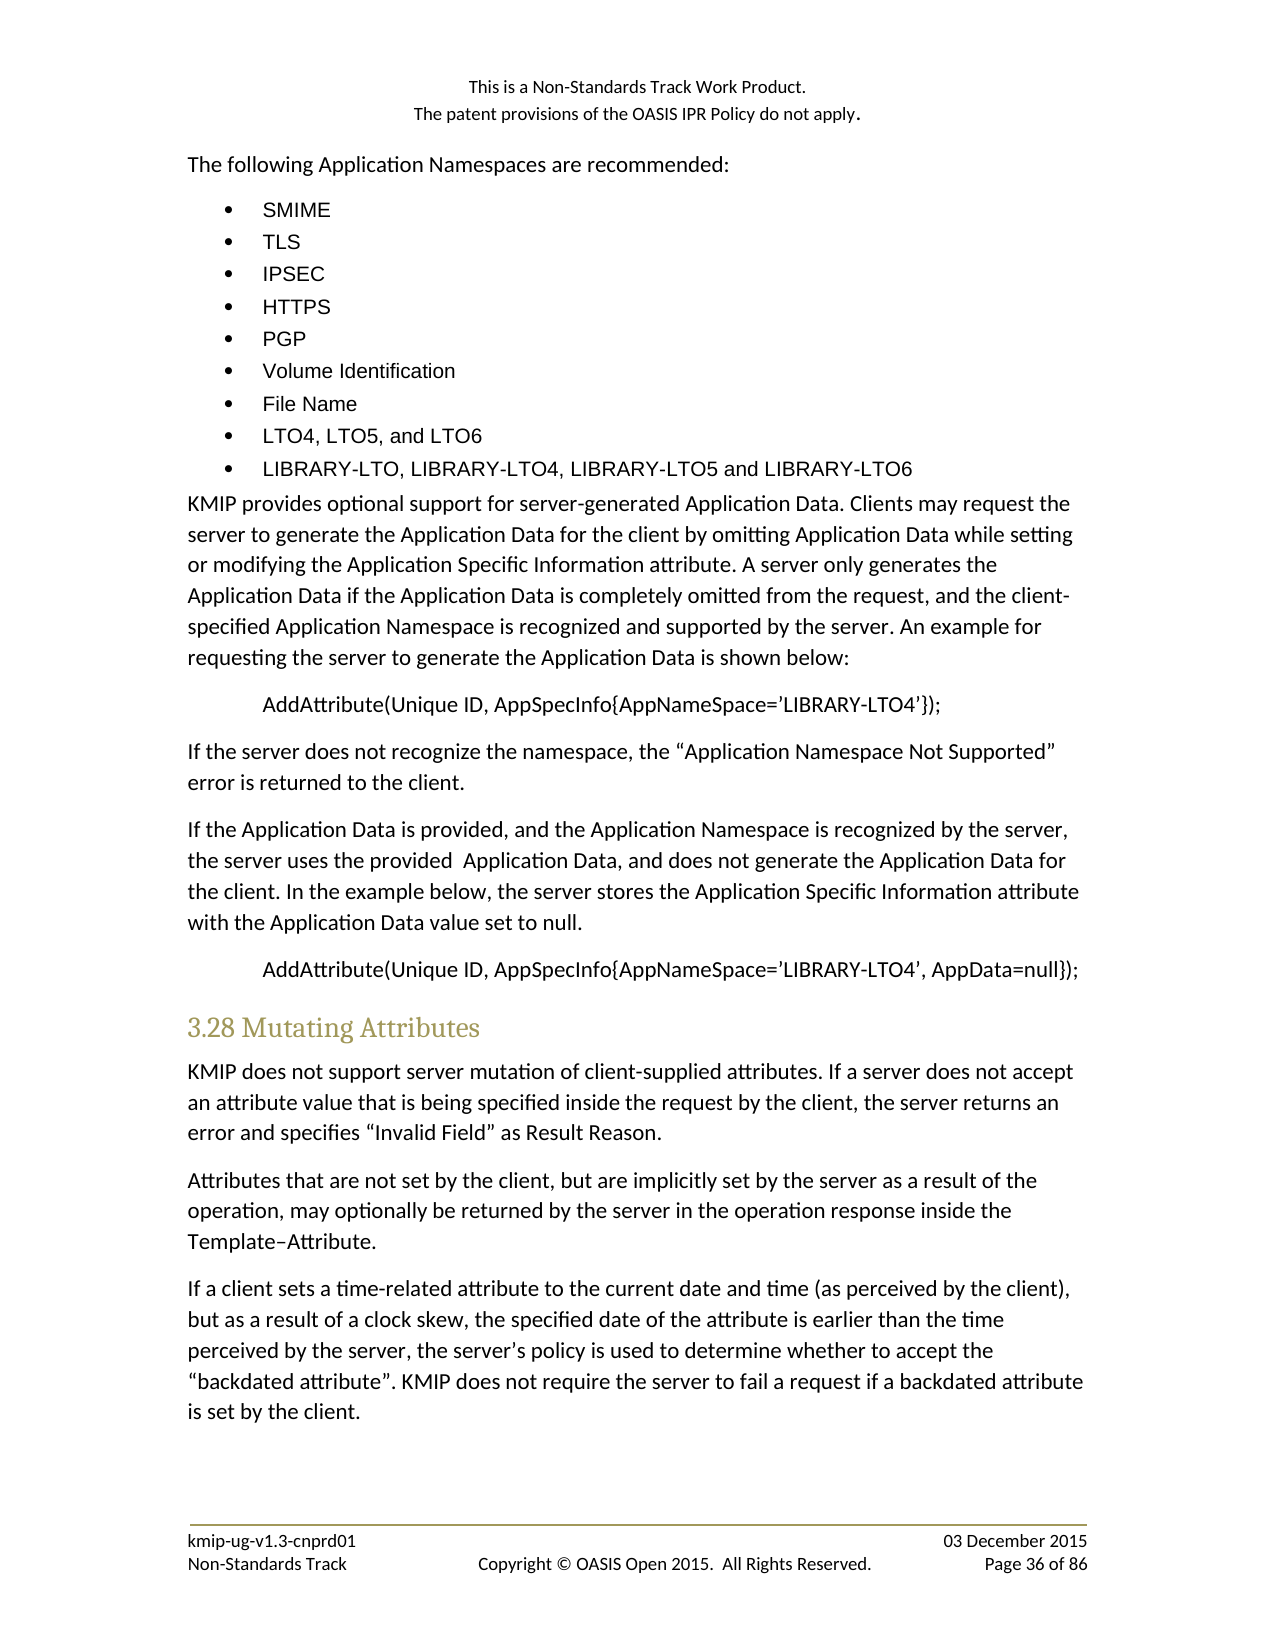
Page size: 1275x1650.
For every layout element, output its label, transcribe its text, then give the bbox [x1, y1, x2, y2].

list SMIME [225, 197, 1087, 221]
list LTO4, LTO5, and LTO6 [225, 424, 1087, 448]
text KMIP provides optional support for server-generated Application Data. Clients may request the server to generate the Application Data for the client by omitting Application Data while setting or modifying the Application Specific Information attribute. A server only generates the Application Data if the Application Data is completely omitted from the request, and the client-specified Application Namespace is recognized and supported by the server. An example for requesting the server to generate the Application Data is shown below: [187, 489, 1087, 671]
text AddAttribute(Unique ID, AppSpecInfo{AppNameSpace=’LIBRARY-LTO4’}); [187, 690, 1087, 718]
subtitle Mutating Attributes [187, 1011, 1087, 1044]
list TLS [225, 230, 1087, 254]
list File Name [225, 392, 1087, 416]
text If the Application Data is provided, and the Application Namespace is recognized by the server, the server uses the provided Application Data, and does not generate the Application Data for the client. In the example below, the server stores the Application Specific Information attribute with the Application Data value set to null. [187, 816, 1087, 936]
list Volume Identification [225, 359, 1087, 383]
text Attributes that are not set by the client, but are implicitly set by the server as a result of the operation, may optionally be returned by the server in the operation response inside the Template–Attribute. [187, 1166, 1087, 1255]
text The following Application Namespaces are recommended: [187, 150, 1087, 178]
list IPSEC [225, 262, 1087, 286]
text If a client sets a time-related attribute to the current date and time (as perceived by the client), but as a result of a clock skew, the specified date of the attribute is earlier than the time perceived by the server, the server’s policy is used to determine whether to accept the “backdated attribute”. KMIP does not require the server to fail a request if a backdated attribute is set by the client. [187, 1274, 1087, 1426]
list HTTPS [225, 294, 1087, 319]
text AddAttribute(Unique ID, AppSpecInfo{AppNameSpace=’LIBRARY-LTO4’, AppData=null}); [187, 955, 1087, 983]
list LIBRARY-LTO, LIBRARY-LTO4, LIBRARY-LTO5 and LIBRARY-LTO6 [225, 457, 1087, 481]
text If the server does not recognize the namespace, the “Application Namespace Not Supported” error is returned to the client. [187, 737, 1087, 796]
list PGP [225, 327, 1087, 351]
text KMIP does not support server mutation of client-supplied attributes. If a server does not accept an attribute value that is being specified inside the request by the client, the server returns an error and specifies “Invalid Field” as Result Reason. [187, 1057, 1087, 1146]
